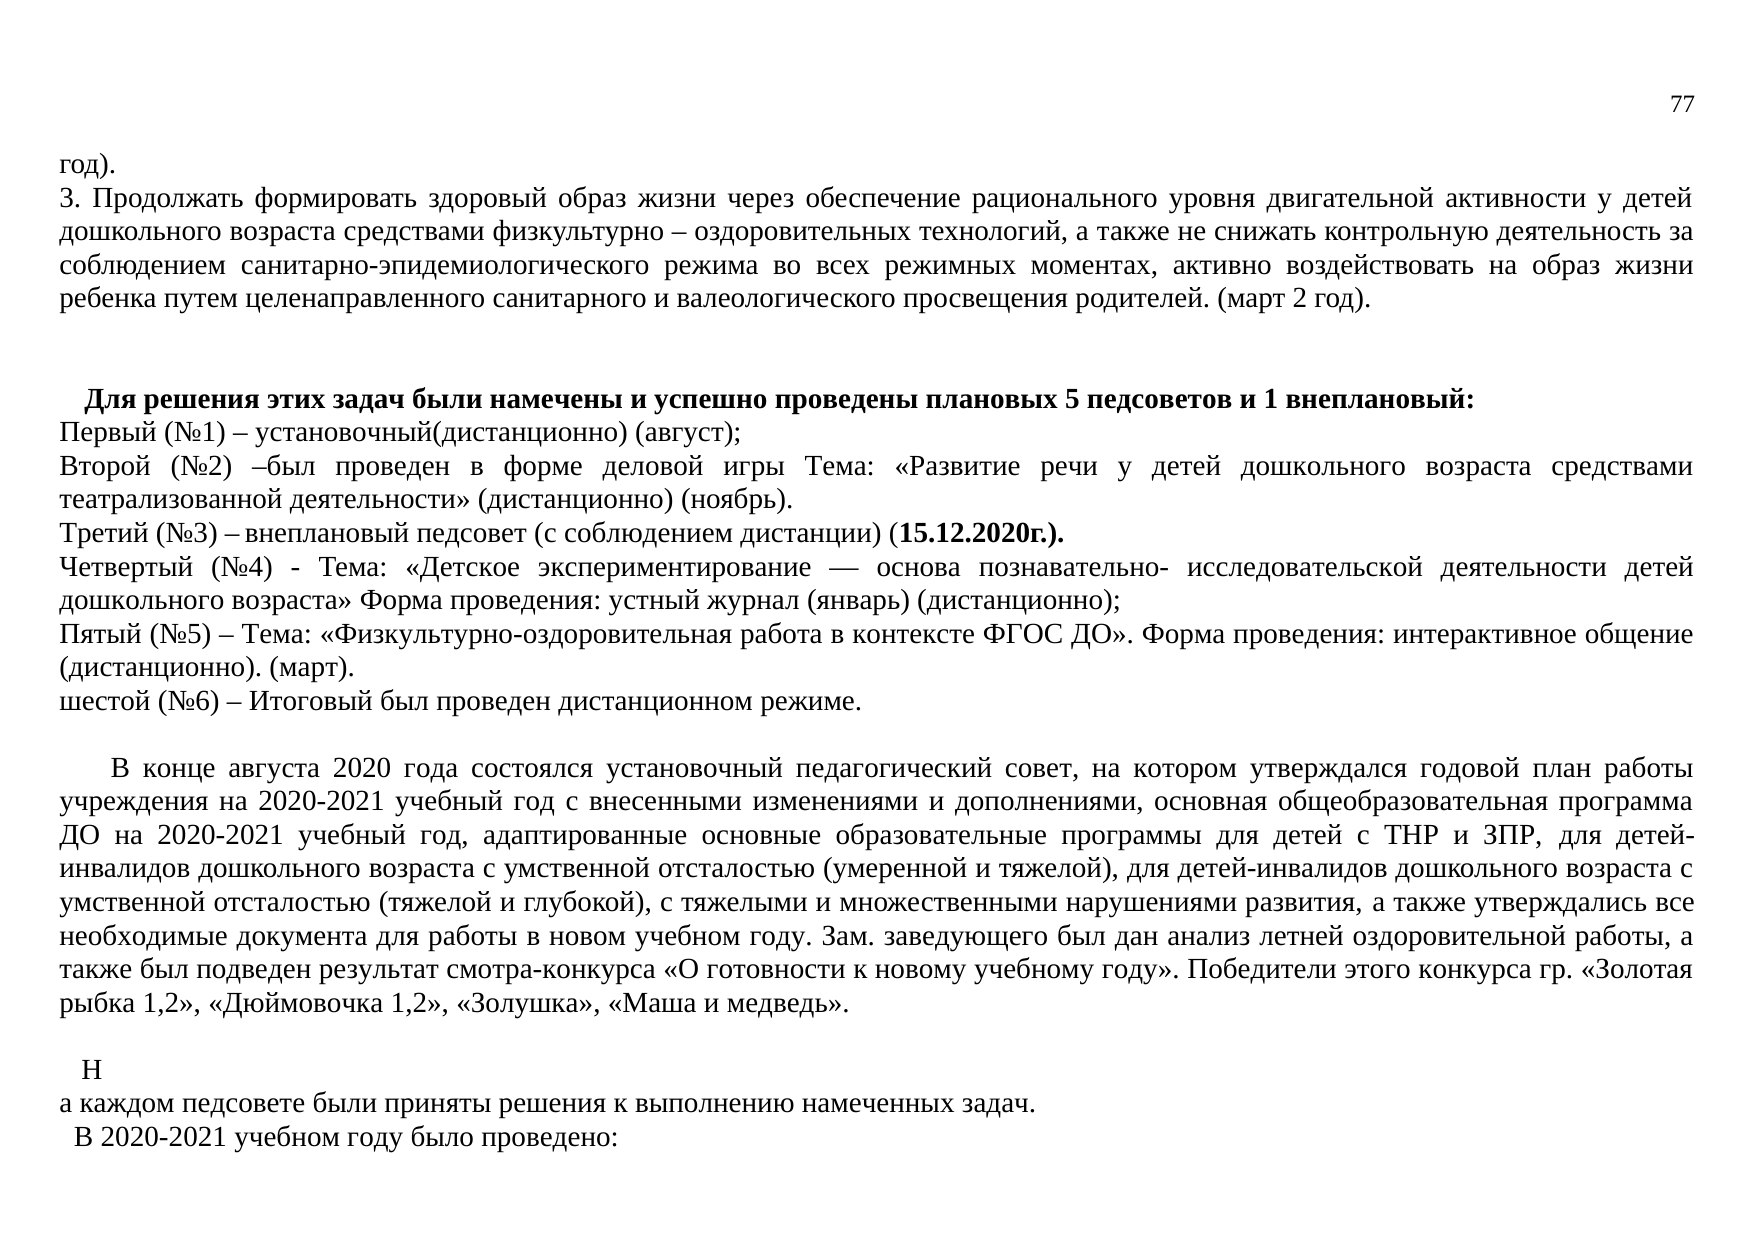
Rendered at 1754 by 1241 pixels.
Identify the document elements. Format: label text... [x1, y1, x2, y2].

text Первый (№1) – установочный(дистанционно) (август); [59, 414, 1695, 448]
text Н [59, 1052, 1695, 1085]
text шестой (№6) – Итоговый был проведен дистанционном режиме. [59, 683, 1695, 716]
text В 2020-2021 учебном году было проведено: [59, 1119, 1695, 1152]
text Четвертый (№4) - Тема: «Детское экспериментирование — основа познавательно- исследовательской деятельности детей дошкольного возраста» Форма проведения: устный журнал (январь) (дистанционно); [59, 549, 1695, 616]
text Пятый (№5) – Тема: «Физкультурно-оздоровительная работа в контексте ФГОС ДО». Форма проведения: интерактивное общение (дистанционно). (март). [59, 616, 1695, 683]
text Второй (№2) –был проведен в форме деловой игры Тема: «Развитие речи у детей дошкольного возраста средствами театрализованной деятельности» (дистанционно) (ноябрь). [59, 448, 1695, 515]
text В конце августа 2020 года состоялся установочный педагогический совет, на котором утверждался годовой план работы учреждения на 2020-2021 учебный год с внесенными изменениями и дополнениями, основная общеобразовательная программа ДО на 2020-2021 учебный год, адаптированные основные образовательные программы для детей с ТНР и ЗПР, для детей-инвалидов дошкольного возраста с умственной отсталостью (умеренной и тяжелой), для детей-инвалидов дошкольного возраста с умственной отсталостью (тяжелой и глубокой), с тяжелыми и множественными нарушениями развития, а также утверждались все необходимые документа для работы в новом учебном году. Зам. заведующего был дан анализ летней оздоровительной работы, а также был подведен результат смотра-конкурса «О готовности к новому учебному году». Победители этого конкурса гр. «Золотая рыбка 1,2», «Дюймовочка 1,2», «Золушка», «Маша и медведь». [59, 750, 1695, 1018]
text 3. Продолжать формировать здоровый образ жизни через обеспечение рационального уровня двигательной активности у детей дошкольного возраста средствами физкультурно – оздоровительных технологий, а также не снижать контрольную деятельность за соблюдением санитарно-эпидемиологического режима во всех режимных моментах, активно воздействовать на образ жизни ребенка путем целенаправленного санитарного и валеологического просвещения родителей. (март 2 год). [59, 180, 1695, 314]
text Для решения этих задач были намечены и успешно проведены плановых 5 педсоветов и 1 внеплановый: [59, 381, 1695, 414]
text а каждом педсовете были приняты решения к выполнению намеченных задач. [59, 1085, 1695, 1119]
text Третий (№3) – внеплановый педсовет (с соблюдением дистанции) (15.12.2020г.). [59, 515, 1695, 549]
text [59, 146, 1695, 180]
